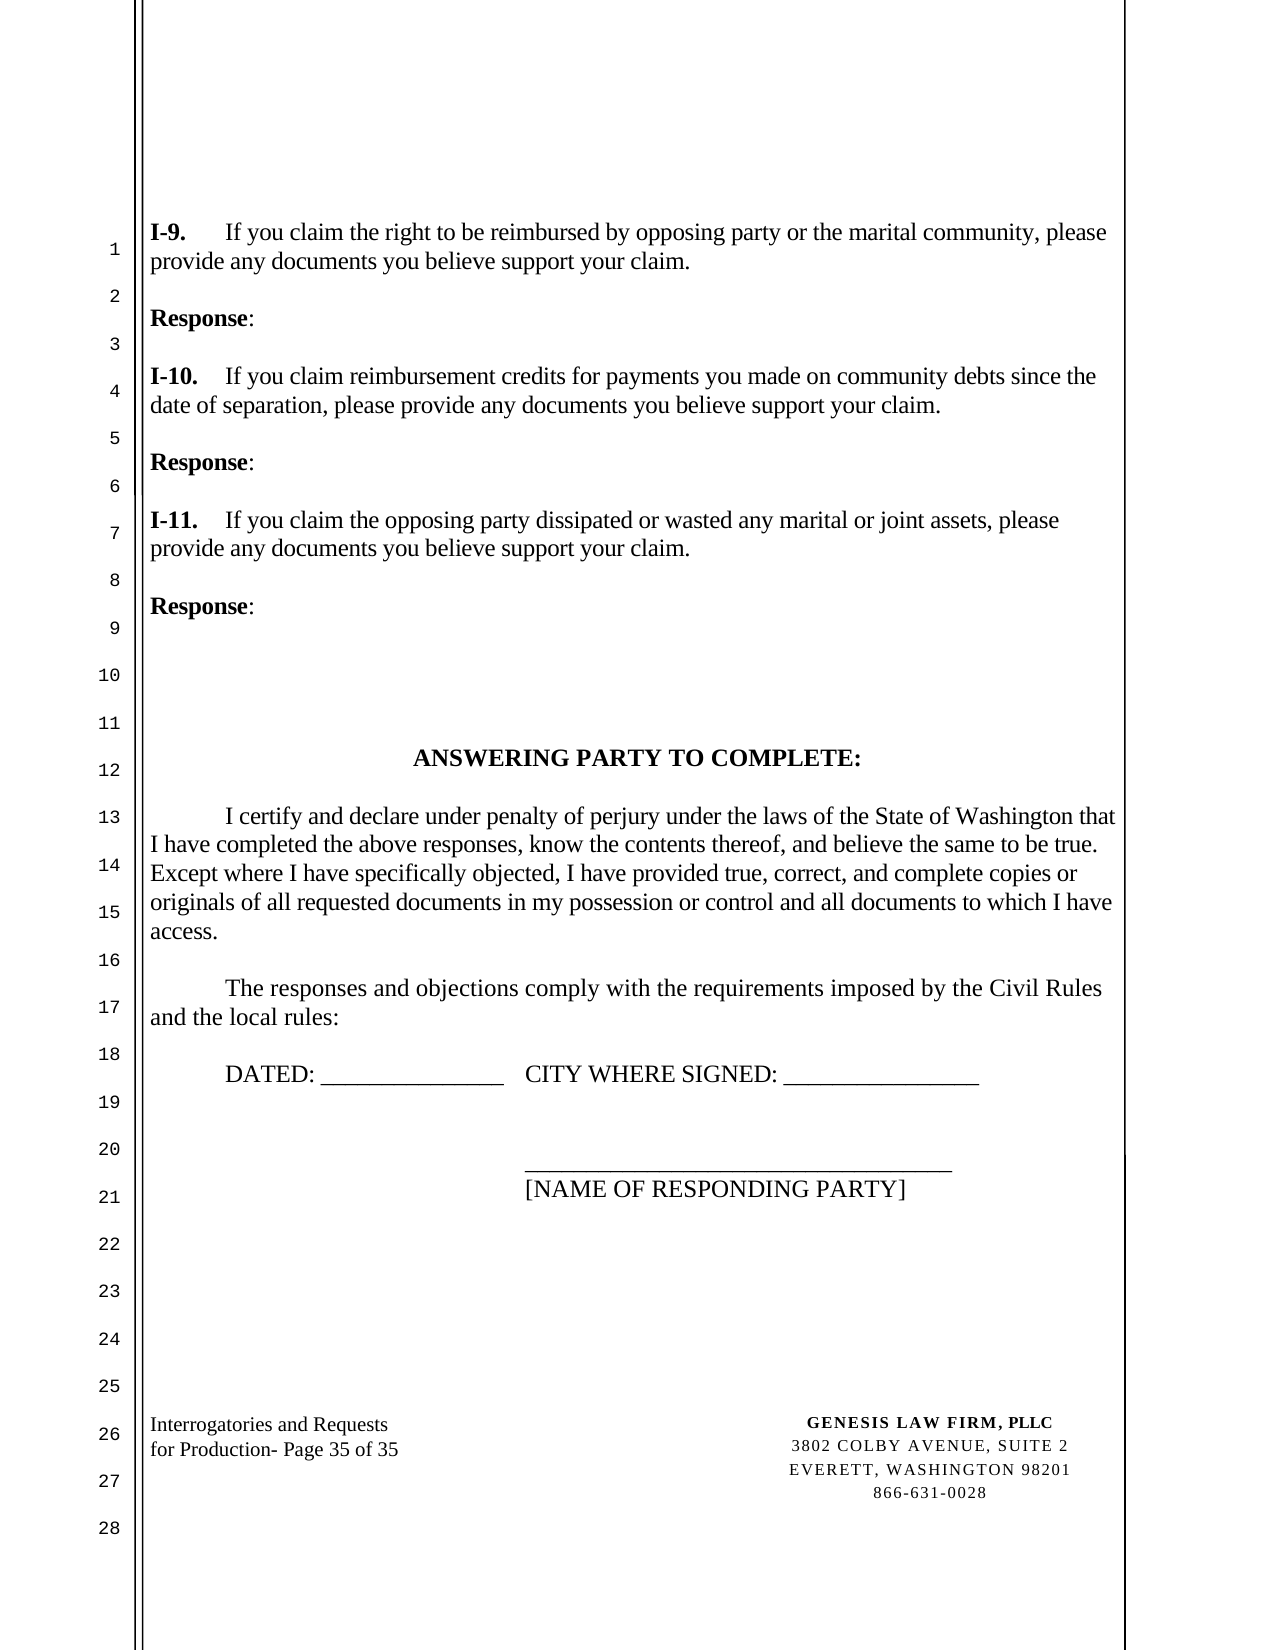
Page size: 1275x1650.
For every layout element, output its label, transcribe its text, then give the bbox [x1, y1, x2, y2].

text The responses and objections comply with the requirements imposed by the Civil Rules and the local rules: [150, 973, 1125, 1031]
list Response: [150, 591, 1125, 620]
list I-10. If you claim reimbursement credits for payments you made on community debts since the date of separation, please provide any documents you believe support your claim. [150, 361, 1125, 418]
list Response: [150, 447, 1125, 476]
list I-9. If you claim the right to be reimbursed by opposing party or the marital community, please provide any documents you believe support your claim. [150, 217, 1125, 275]
text ___________________________________ [150, 1146, 1125, 1174]
text I certify and declare under penalty of perjury under the laws of the State of Washington that I have completed the above responses, know the contents thereof, and believe the same to be true. Except where I have specifically objected, I have provided true, correct, and complete copies or originals of all requested documents in my possession or control and all documents to which I have access. [150, 801, 1125, 944]
text DATED: _______________ CITY WHERE SIGNED: ________________ [150, 1059, 1125, 1088]
list Response: [150, 303, 1125, 332]
list I-11. If you claim the opposing party dissipated or wasted any marital or joint assets, please provide any documents you believe support your claim. [150, 505, 1125, 562]
list ANSWERING PARTY TO COMPLETE: [150, 743, 1125, 772]
text [NAME OF RESPONDING PARTY] [150, 1174, 1125, 1203]
